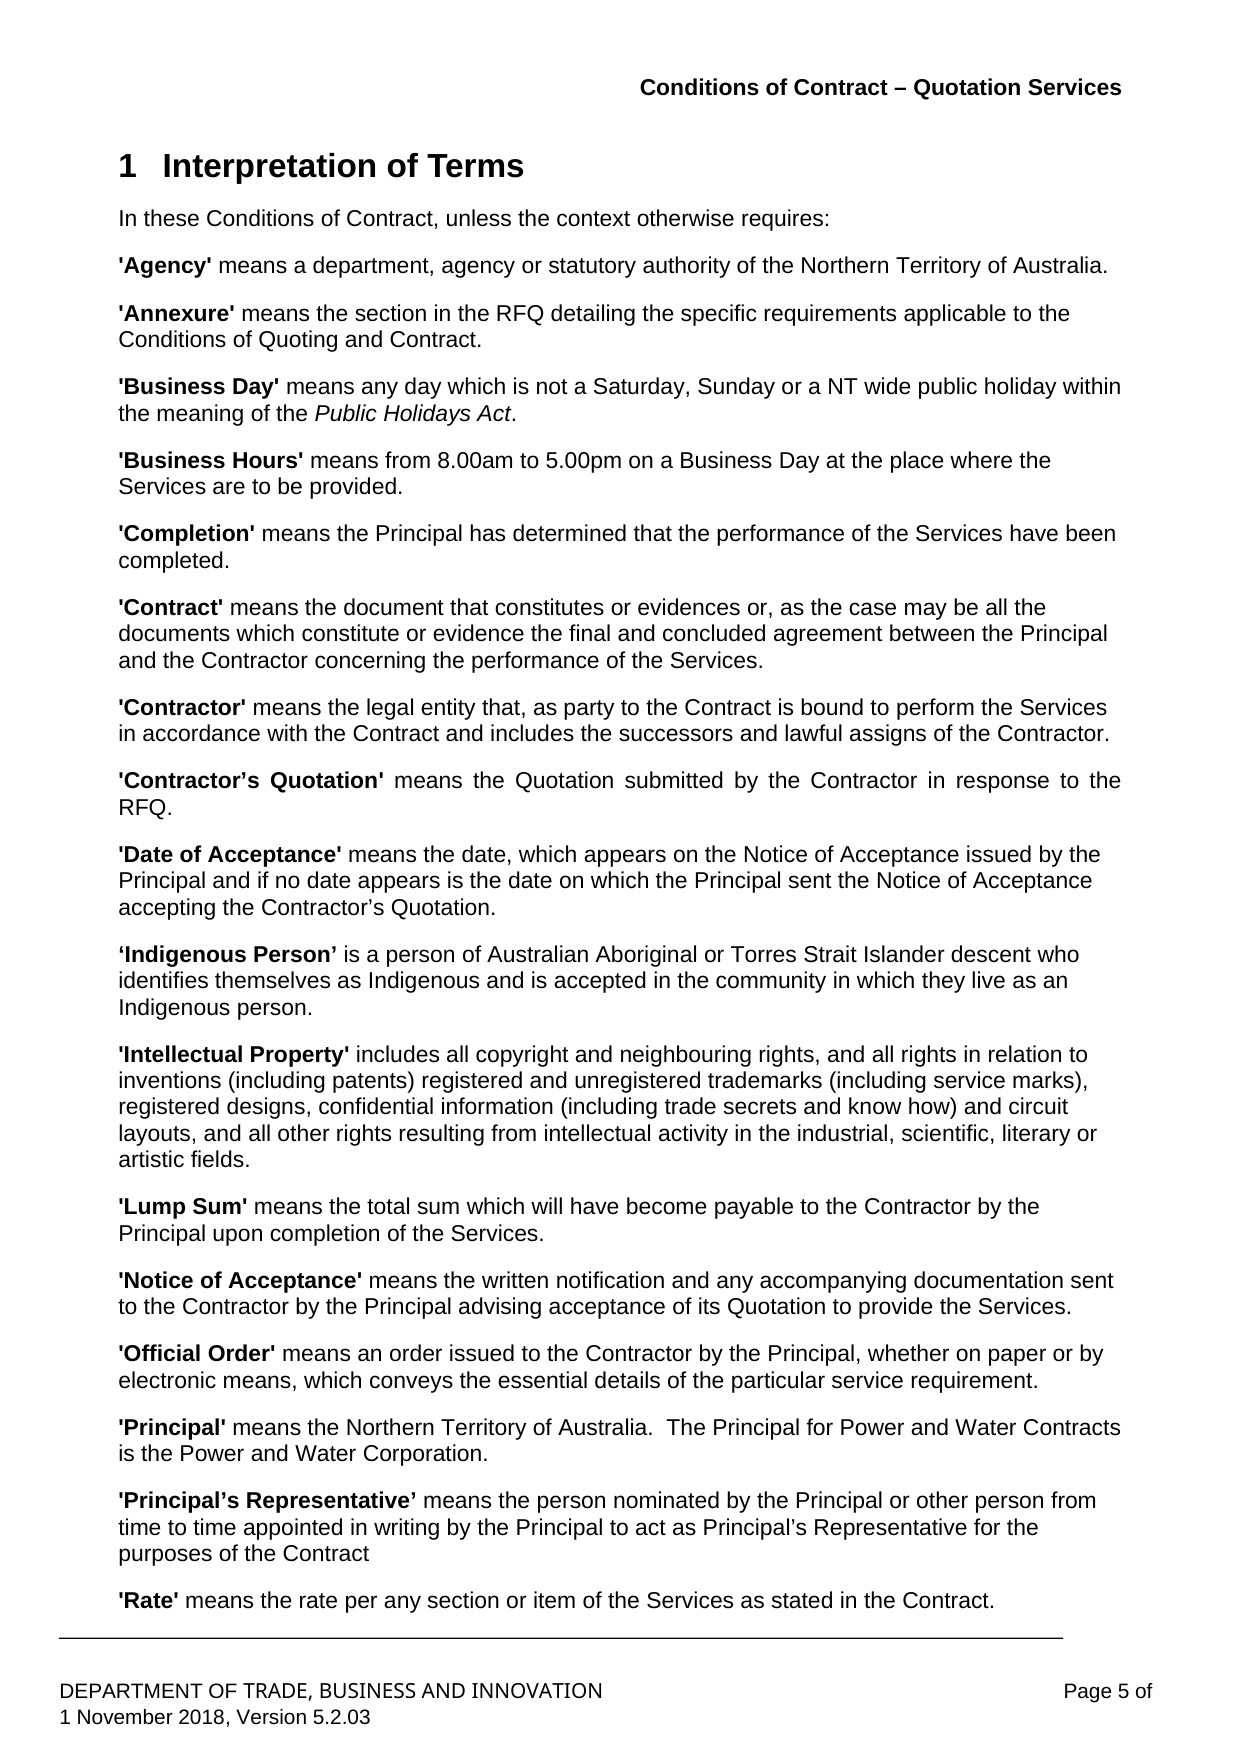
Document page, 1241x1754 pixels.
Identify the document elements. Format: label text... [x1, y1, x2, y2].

text 'Date of Acceptance' means the date, which appears on the Notice of Acceptance issued by the Principal and if no date appears is the date on which the Principal sent the Notice of Acceptance accepting the Contractor’s Quotation. [118, 841, 1122, 920]
text ‘Indigenous Person’ is a person of Australian Aboriginal or Torres Strait Islander descent who identifies themselves as Indigenous and is accepted in the community in which they live as an Indigenous person. [118, 941, 1122, 1020]
text 'Official Order' means an order issued to the Contractor by the Principal, whether on paper or by electronic means, which conveys the essential details of the particular service requirement. [118, 1340, 1122, 1393]
text 'Contractor’s Quotation' means the Quotation submitted by the Contractor in response to the RFQ. [118, 767, 1122, 820]
text 'Principal' means the Northern Territory of Australia. The Principal for Power and Water Contracts is the Power and Water Corporation. [118, 1414, 1122, 1467]
text 'Business Hours' means from 8.00am to 5.00pm on a Business Day at the place where the Services are to be provided. [118, 447, 1122, 499]
text 'Contractor' means the legal entity that, as party to the Contract is bound to perform the Services in accordance with the Contract and includes the successors and lawful assigns of the Contractor. [118, 694, 1122, 746]
text 'Notice of Acceptance' means the written notification and any accompanying documentation sent to the Contractor by the Principal advising acceptance of its Quotation to provide the Services. [118, 1267, 1122, 1319]
text 'Business Day' means any day which is not a Saturday, Sunday or a NT wide public holiday within the meaning of the Public Holidays Act. [118, 373, 1122, 426]
text In these Conditions of Contract, unless the context otherwise requires: [118, 205, 1122, 232]
text 'Lump Sum' means the total sum which will have become payable to the Contractor by the Principal upon completion of the Services. [118, 1193, 1122, 1246]
text 'Rate' means the rate per any section or item of the Services as stated in the Contract. [118, 1587, 1122, 1614]
text 'Contract' means the document that constitutes or evidences or, as the case may be all the documents which constitute or evidence the final and concluded agreement between the Principal and the Contractor concerning the performance of the Services. [118, 594, 1122, 673]
subtitle Interpretation of Terms [118, 146, 1122, 184]
text 'Agency' means a department, agency or statutory authority of the Northern Territory of Australia. [118, 252, 1122, 279]
text 'Annexure' means the section in the RFQ detailing the specific requirements applicable to the Conditions of Quoting and Contract. [118, 300, 1122, 352]
text 'Intellectual Property' includes all copyright and neighbouring rights, and all rights in relation to inventions (including patents) registered and unregistered trademarks (including service marks), registered designs, confidential information (including trade secrets and know how) and circuit layouts, and all other rights resulting from intellectual activity in the industrial, scientific, literary or artistic fields. [118, 1041, 1122, 1172]
text 'Principal’s Representative’ means the person nominated by the Principal or other person from time to time appointed in writing by the Principal to act as Principal’s Representative for the purposes of the Contract [118, 1487, 1122, 1566]
text 'Completion' means the Principal has determined that the performance of the Services have been completed. [118, 520, 1122, 573]
